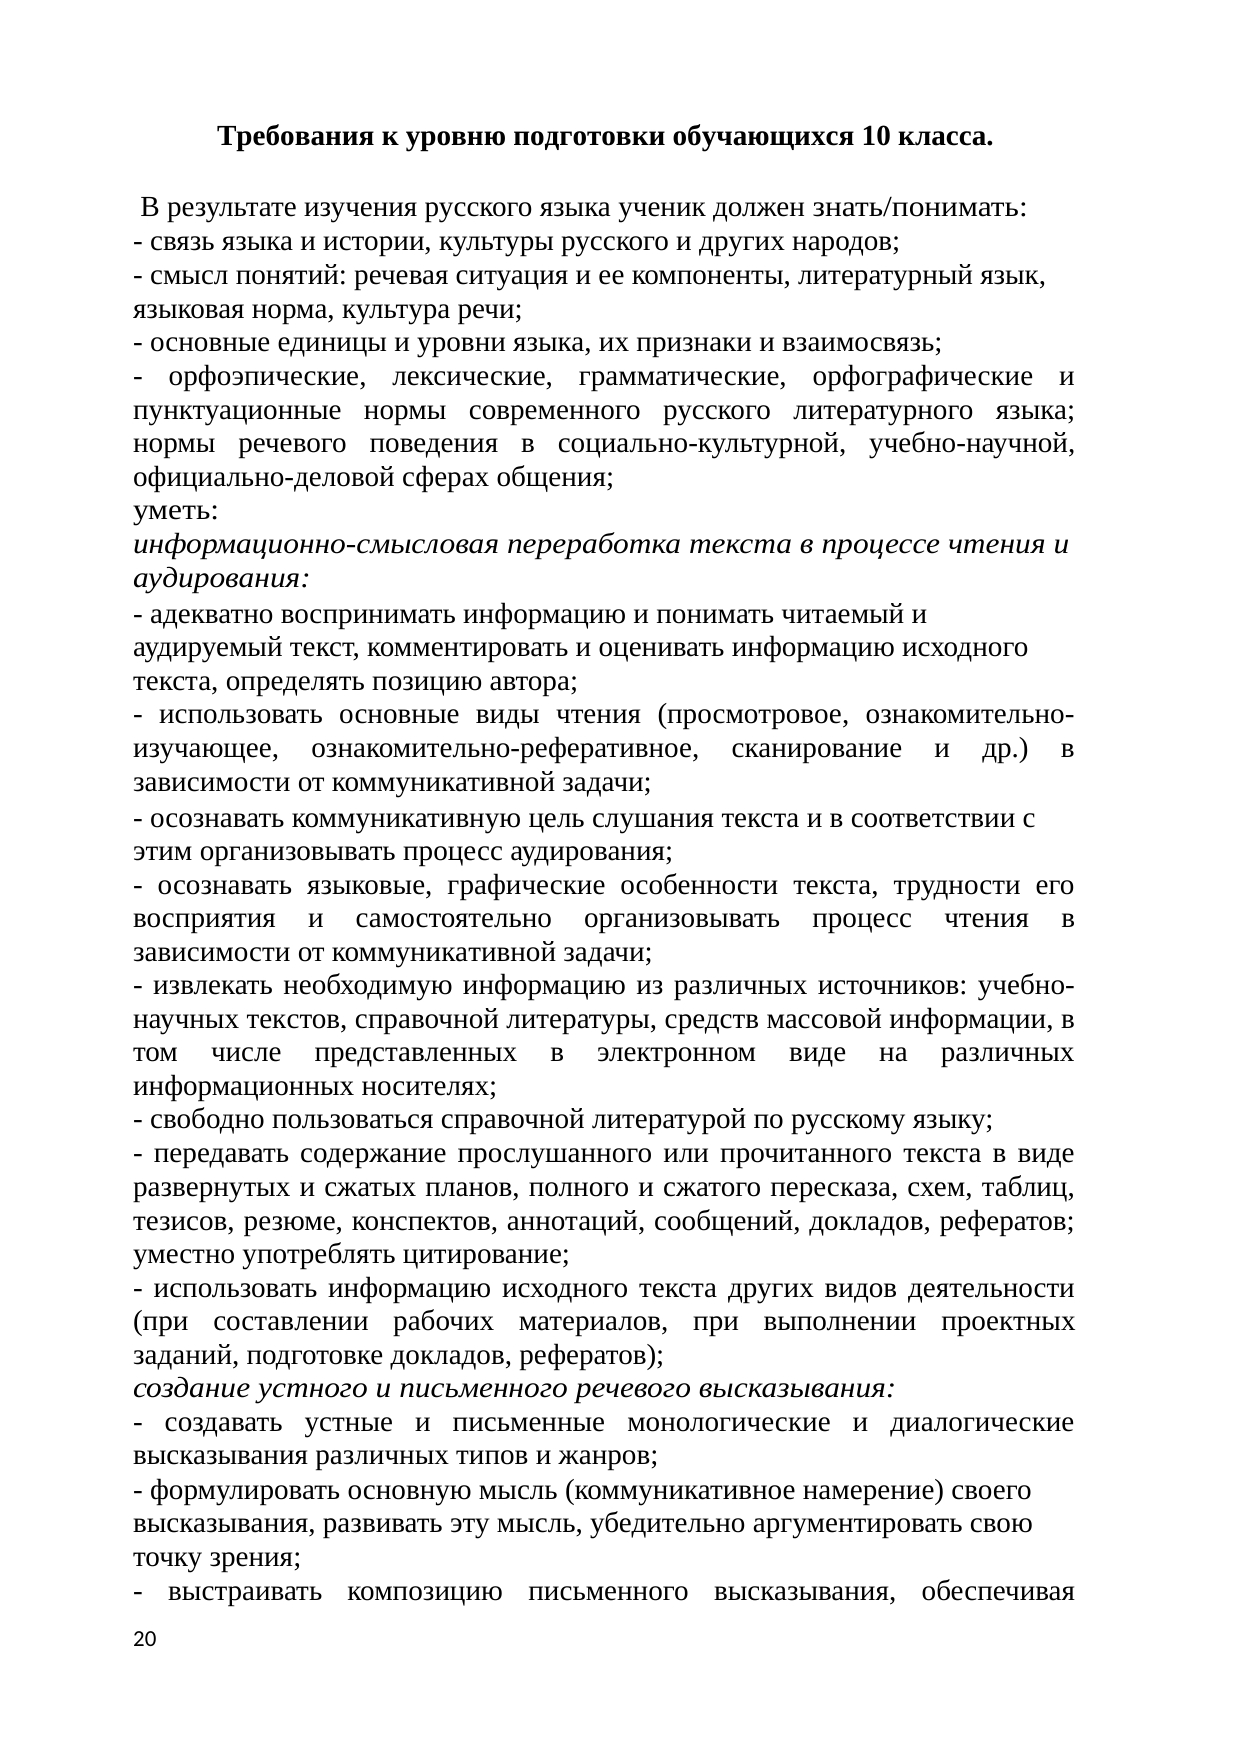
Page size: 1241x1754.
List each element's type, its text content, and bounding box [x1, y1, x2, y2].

text - адекватно воспринимать информацию и понимать читаемый и аудируемый текст, комментировать и оценивать информацию исходного текста, определять позицию автора; [133, 596, 1075, 697]
text В результате изучения русского языка ученик должен знать/понимать: [133, 189, 1076, 223]
text - создавать устные и письменные монологические и диалогические высказывания различных типов и жанров; [133, 1404, 1076, 1471]
text Требования к уровню подготовки обучающихся 10 класса. [133, 118, 1078, 152]
text - осознавать языковые, графические особенности текста, трудности его восприятия и самостоятельно организовывать процесс чтения в зависимости от коммуникативной задачи; [133, 867, 1076, 967]
text - смысл понятий: речевая ситуация и ее компоненты, литературный язык, языковая норма, культура речи; [133, 257, 1076, 324]
text - формулировать основную мысль (коммуникативное намерение) своего высказывания, развивать эту мысль, убедительно аргументировать свою точку зрения; [133, 1472, 1076, 1573]
text создание устного и письменного речевого высказывания: [133, 1370, 1078, 1404]
text - основные единицы и уровни языка, их признаки и взаимосвязь; [133, 324, 1076, 358]
text - осознавать коммуникативную цель слушания текста и в соответствии с этим организовывать процесс аудирования; [133, 800, 1075, 867]
text - использовать основные виды чтения (просмотровое, ознакомительно-изучающее, ознакомительно-реферативное, сканирование и др.) в зависимости от коммуникативной задачи; [133, 697, 1076, 797]
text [133, 1573, 1076, 1606]
text - передавать содержание прослушанного или прочитанного текста в виде развернутых и сжатых планов, полного и сжатого пересказа, схем, таблиц, тезисов, резюме, конспектов, аннотаций, сообщений, докладов, рефератов; уместно употреблять цитирование; [133, 1136, 1076, 1270]
text - извлекать необходимую информацию из различных источников: учебно-научных текстов, справочной литературы, средств массовой информации, в том числе представленных в электронном виде на различных информационных носителях; [133, 967, 1076, 1102]
text уметь: [133, 492, 1076, 526]
text - связь языка и истории, культуры русского и других народов; [133, 223, 1076, 256]
text - орфоэпические, лексические, грамматические, орфографические и пунктуационные нормы современного русского литературного языка; нормы речевого поведения в социально-культурной, учебно-научной, официально-деловой сферах общения; [133, 358, 1076, 492]
text - использовать информацию исходного текста других видов деятельности (при составлении рабочих материалов, при выполнении проектных заданий, подготовке докладов, рефератов); [133, 1270, 1076, 1370]
text - свободно пользоваться справочной литературой по русскому языку; [133, 1102, 1076, 1135]
text информационно-смысловая переработка текста в процессе чтения и аудирования: [133, 526, 1076, 593]
